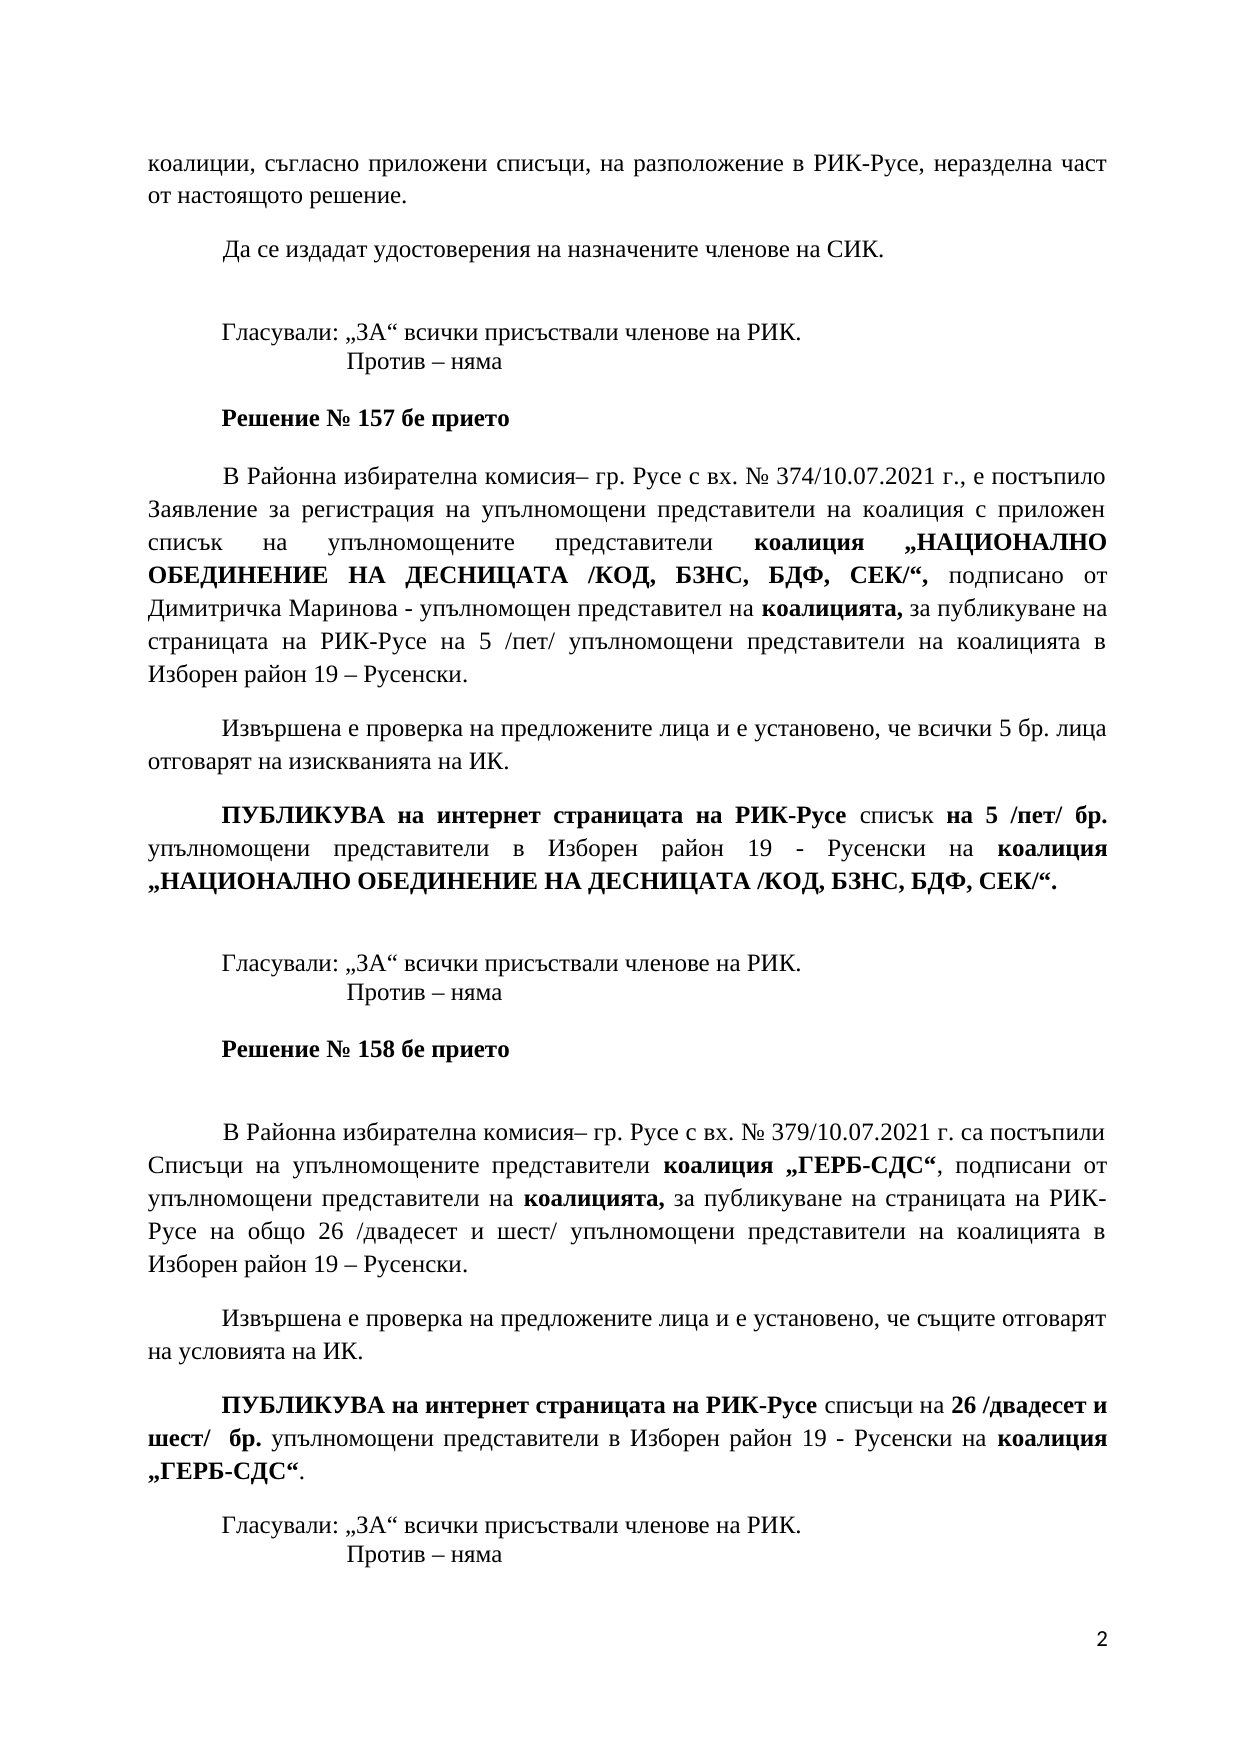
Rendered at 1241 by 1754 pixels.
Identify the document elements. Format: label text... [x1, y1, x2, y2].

text Гласували: „ЗА“ всички присъствали членове на РИК. [148, 317, 1107, 346]
text Решение № 158 бе прието [148, 1034, 1107, 1063]
text Гласували: „ЗА“ всички присъствали членове на РИК. [148, 948, 1107, 977]
text Извършена е проверка на предложените лица и е установено, че същите отговарят на условията на ИК. [148, 1303, 1107, 1365]
text Против – няма [148, 346, 1107, 374]
text Против – няма [148, 1539, 1107, 1567]
text В Районна избирателна комисия– гр. Русе с вх. № 379/10.07.2021 г. са постъпили Списъци на упълномощените представители коалиция „ГЕРБ-СДС“, подписани от упълномощени представители на коалицията, за публикуване на страницата на РИК-Русе на общо 26 /двадесет и шест/ упълномощени представители на коалицията в Изборен район 19 – Русенски. [148, 1117, 1107, 1278]
text Против – няма [148, 977, 1107, 1006]
text ПУБЛИКУВА на интернет страницата на РИК-Русе списък на 5 /пет/ бр. упълномощени представители в Изборен район 19 - Русенски на коалиция „НАЦИОНАЛНО ОБЕДИНЕНИЕ НА ДЕСНИЦАТА /КОД, БЗНС, БДФ, СЕК/“. [148, 800, 1107, 894]
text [148, 148, 1107, 209]
text Решение № 157 бе прието [148, 403, 1107, 432]
text В Районна избирателна комисия– гр. Русе с вх. № 374/10.07.2021 г., е постъпило Заявление за регистрация на упълномощени представители на коалиция с приложен списък на упълномощените представители коалиция „НАЦИОНАЛНО ОБЕДИНЕНИЕ НА ДЕСНИЦАТА /КОД, БЗНС, БДФ, СЕК/“, подписано от Димитричка Маринова - упълномощен представител на коалицията, за публикуване на страницата на РИК-Русе на 5 /пет/ упълномощени представители на коалицията в Изборен район 19 – Русенски. [148, 461, 1107, 688]
text Гласували: „ЗА“ всички присъствали членове на РИК. [148, 1510, 1107, 1539]
text Извършена е проверка на предложените лица и е установено, че всички 5 бр. лица отговарят на изискванията на ИК. [148, 713, 1107, 774]
text ПУБЛИКУВА на интернет страницата на РИК-Русе списъци на 26 /двадесет и шест/ бр. упълномощени представители в Изборен район 19 - Русенски на коалиция „ГЕРБ-СДС“. [148, 1390, 1107, 1485]
text Да се издадат удостоверения на назначените членове на СИК. [148, 234, 1107, 263]
